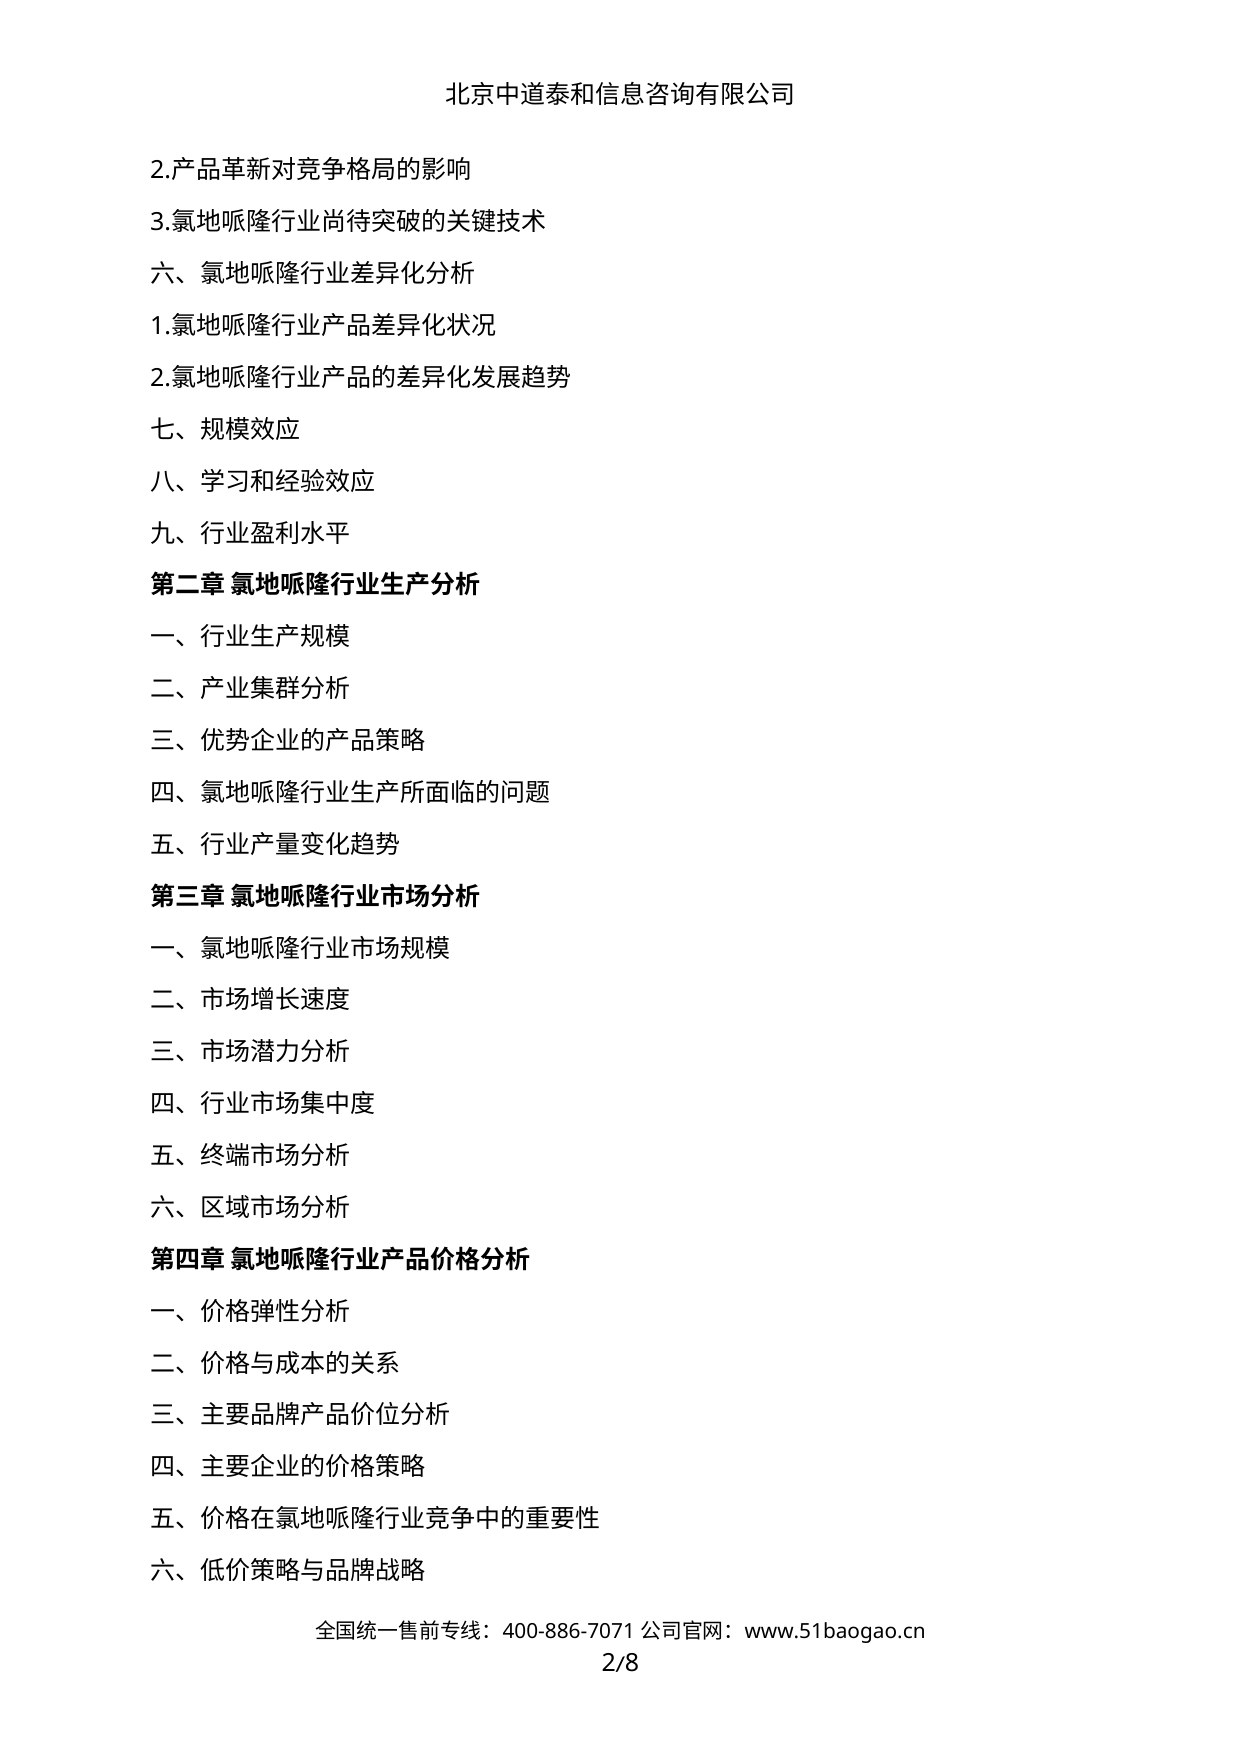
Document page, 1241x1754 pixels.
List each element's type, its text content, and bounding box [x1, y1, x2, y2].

text 四、行业市场集中度 [150, 1084, 1090, 1120]
text 四、主要企业的价格策略 [150, 1447, 1090, 1483]
text 3.氯地哌隆行业尚待突破的关键技术 [150, 202, 1090, 238]
text 三、优势企业的产品策略 [150, 721, 1090, 757]
text 第四章 氯地哌隆行业产品价格分析 [150, 1239, 1090, 1276]
text 一、行业生产规模 [150, 617, 1090, 653]
text 六、区域市场分析 [150, 1187, 1090, 1224]
text 第二章 氯地哌隆行业生产分析 [150, 565, 1090, 601]
text 1.氯地哌隆行业产品差异化状况 [150, 306, 1090, 342]
text 一、氯地哌隆行业市场规模 [150, 928, 1090, 964]
text 2.产品革新对竞争格局的影响 [150, 150, 1090, 186]
text 七、规模效应 [150, 409, 1090, 446]
text 五、终端市场分析 [150, 1136, 1090, 1172]
text 五、价格在氯地哌隆行业竞争中的重要性 [150, 1499, 1090, 1535]
text 三、市场潜力分析 [150, 1032, 1090, 1068]
text 第三章 氯地哌隆行业市场分析 [150, 876, 1090, 912]
text 四、氯地哌隆行业生产所面临的问题 [150, 772, 1090, 809]
text 2.氯地哌隆行业产品的差异化发展趋势 [150, 357, 1090, 394]
text 六、低价策略与品牌战略 [150, 1551, 1090, 1587]
text 二、产业集群分析 [150, 669, 1090, 705]
text 五、行业产量变化趋势 [150, 824, 1090, 861]
text 二、市场增长速度 [150, 980, 1090, 1016]
text 六、氯地哌隆行业差异化分析 [150, 254, 1090, 290]
text 二、价格与成本的关系 [150, 1343, 1090, 1379]
text 三、主要品牌产品价位分析 [150, 1395, 1090, 1431]
text 九、行业盈利水平 [150, 513, 1090, 549]
text 八、学习和经验效应 [150, 461, 1090, 497]
text 一、价格弹性分析 [150, 1291, 1090, 1327]
